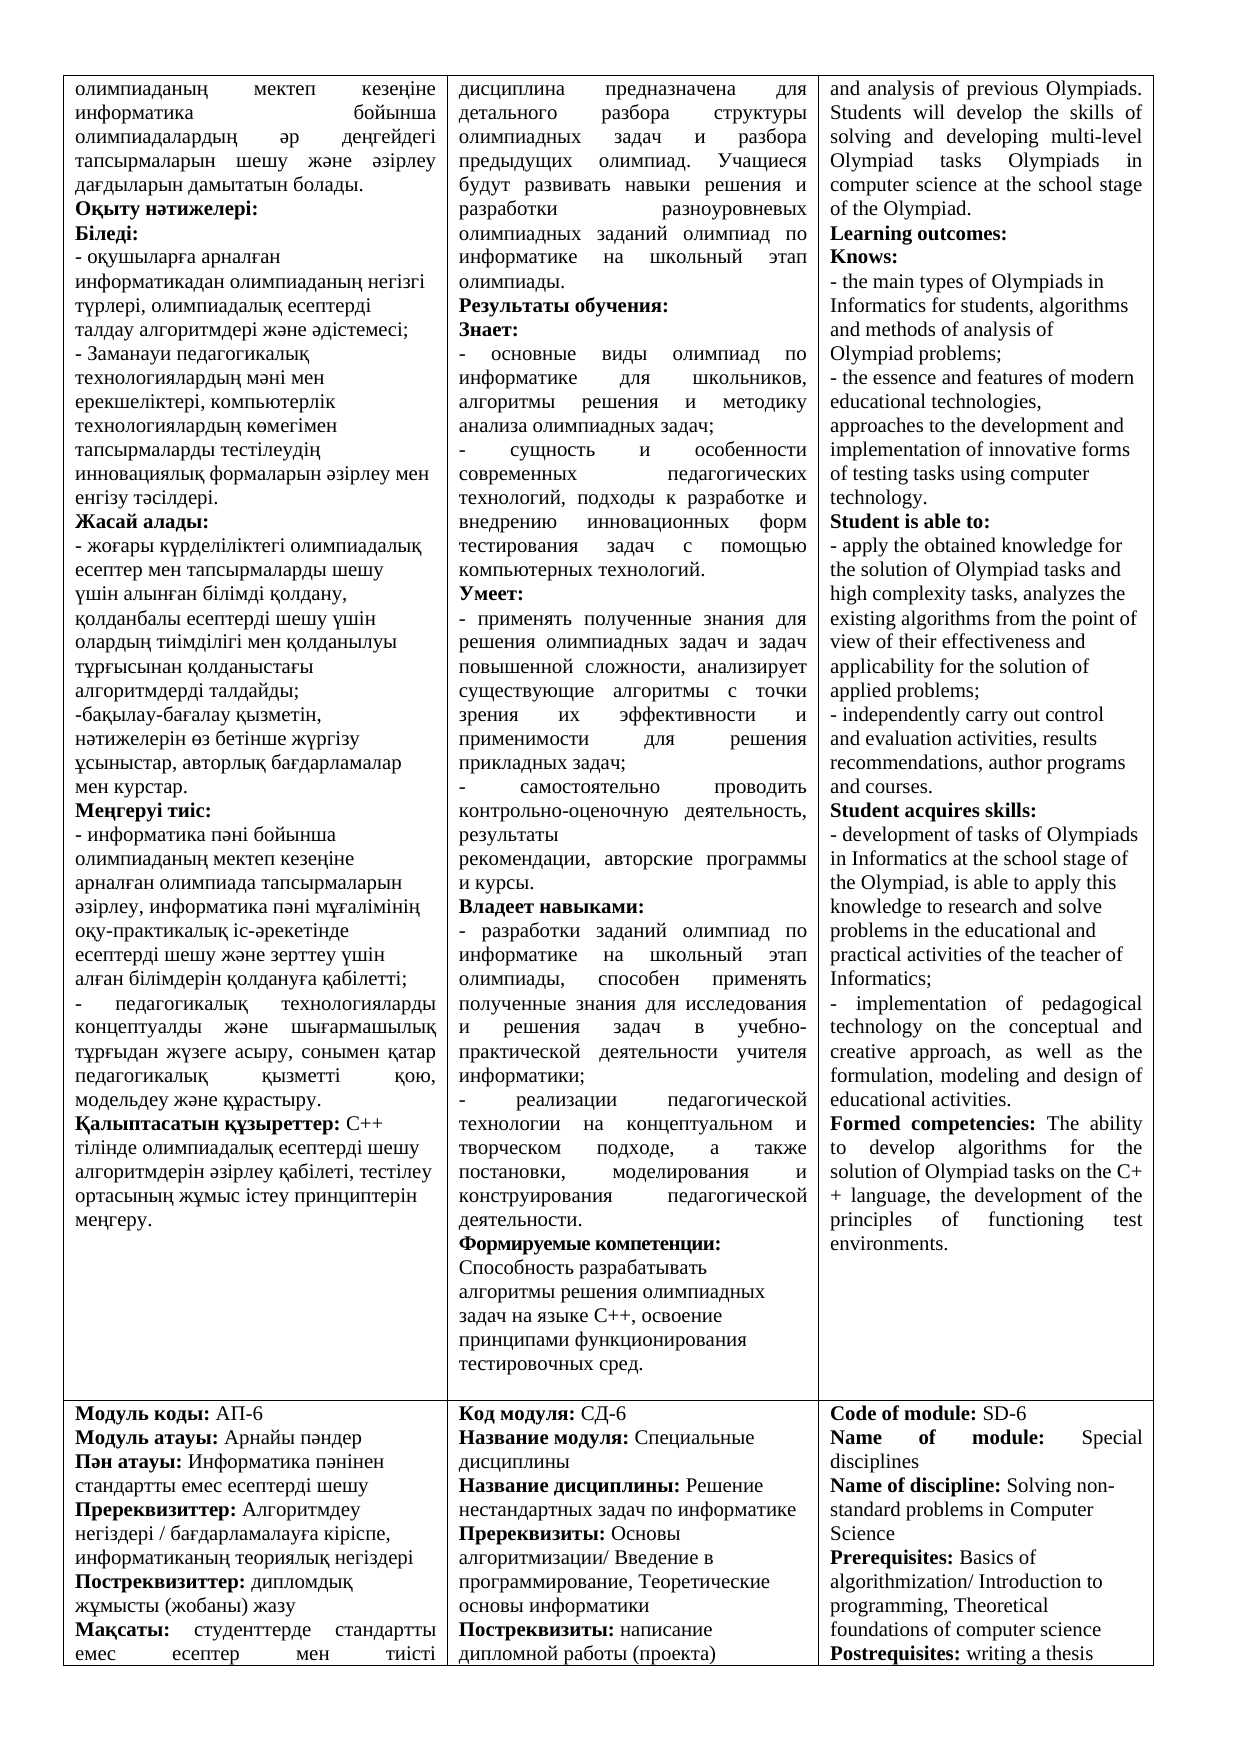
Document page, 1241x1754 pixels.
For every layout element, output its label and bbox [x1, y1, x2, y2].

table_cell [64, 1401, 447, 1665]
table_cell [448, 1401, 818, 1665]
table_cell [448, 76, 818, 1399]
table_cell [819, 76, 1153, 1399]
table_cell [64, 76, 447, 1399]
table_cell [819, 1401, 1153, 1665]
